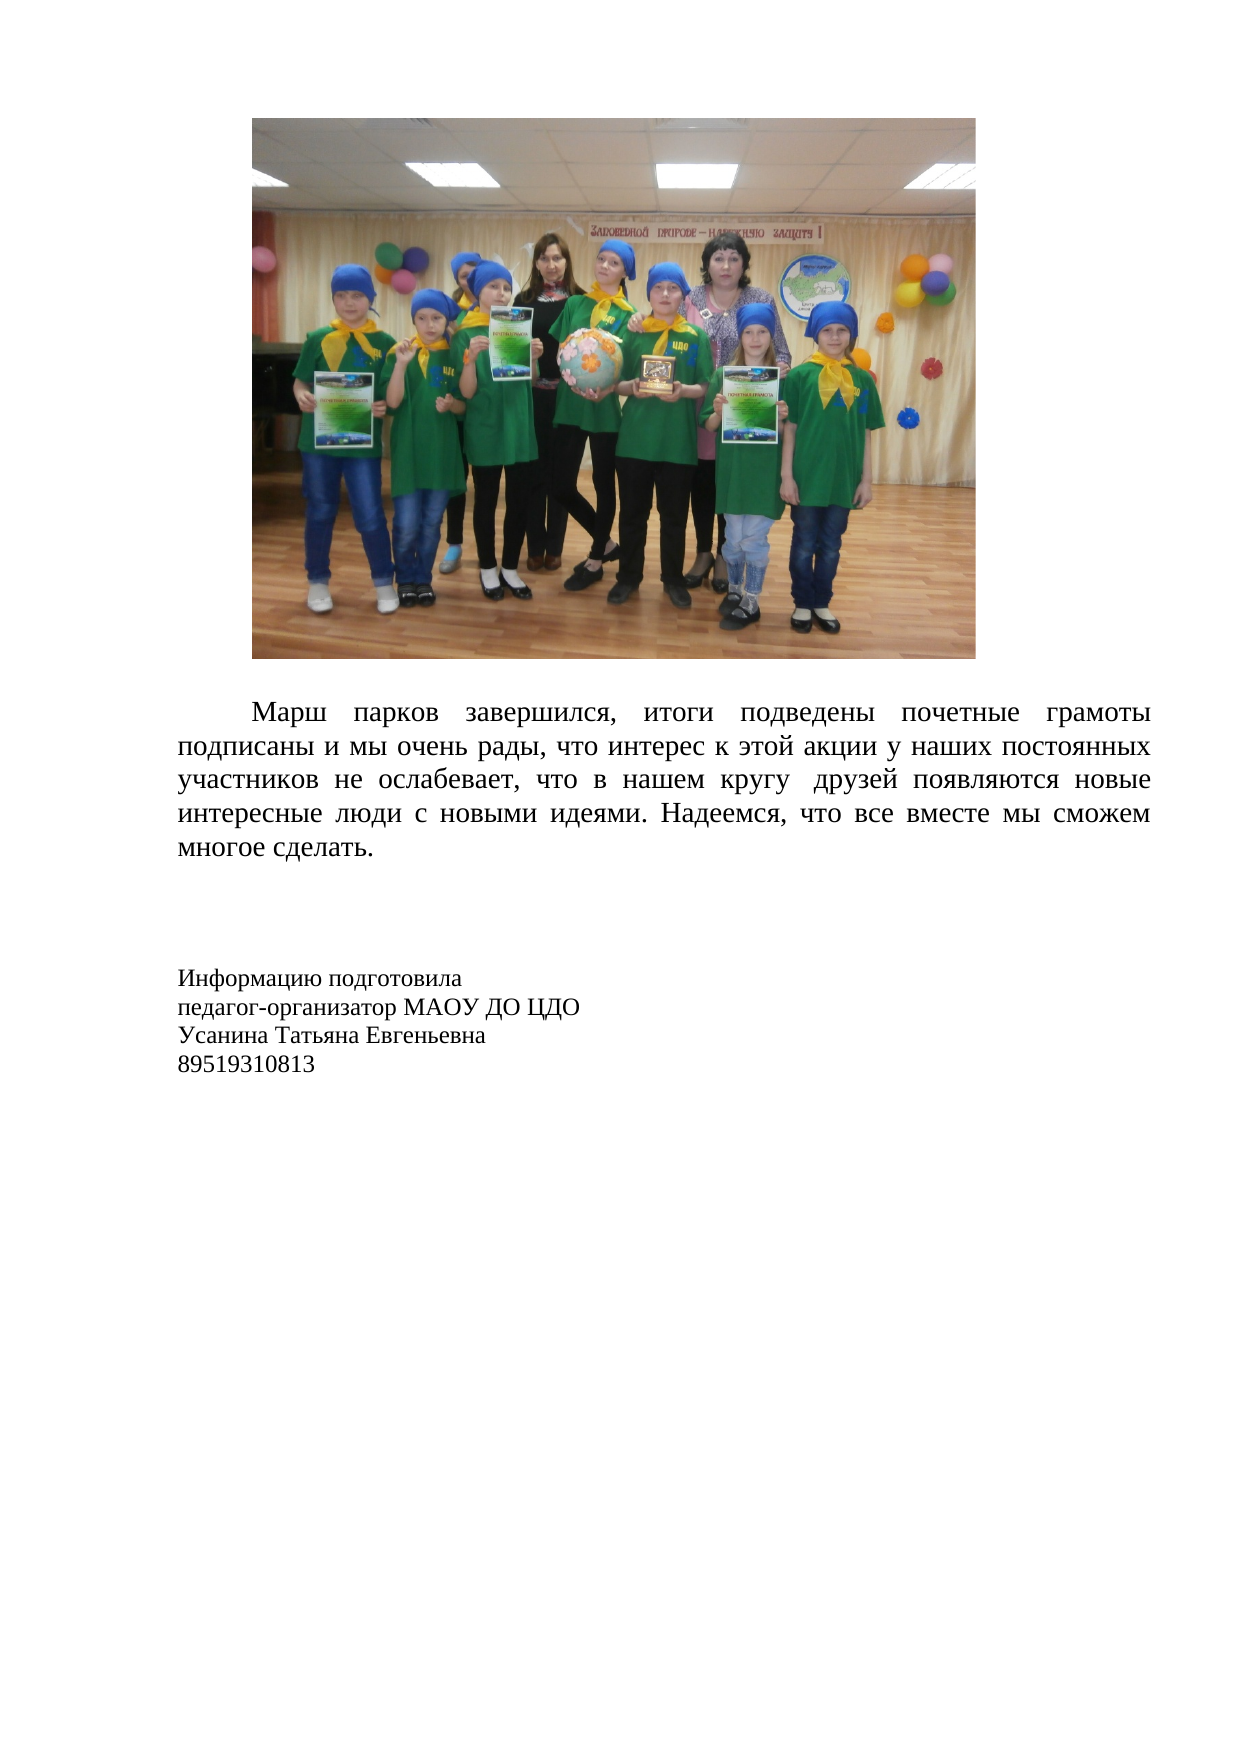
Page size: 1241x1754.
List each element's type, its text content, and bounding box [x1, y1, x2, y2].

picture [252, 118, 976, 659]
text педагог-организатор МАОУ ДО ЦДО [177, 992, 1152, 1020]
text Марш парков завершился, итоги подведены почетные грамоты подписаны и мы очень рады, что интерес к этой акции у наших постоянных участников не ослабевает, что в нашем кругу друзей появляются новые интересные люди с новыми идеями. Надеемся, что все вместе мы сможем многое сделать. [177, 694, 1152, 862]
text Усанина Татьяна Евгеньевна [177, 1020, 1152, 1049]
text Информацию подготовила [177, 963, 1152, 992]
text 89519310813 [177, 1049, 1152, 1078]
